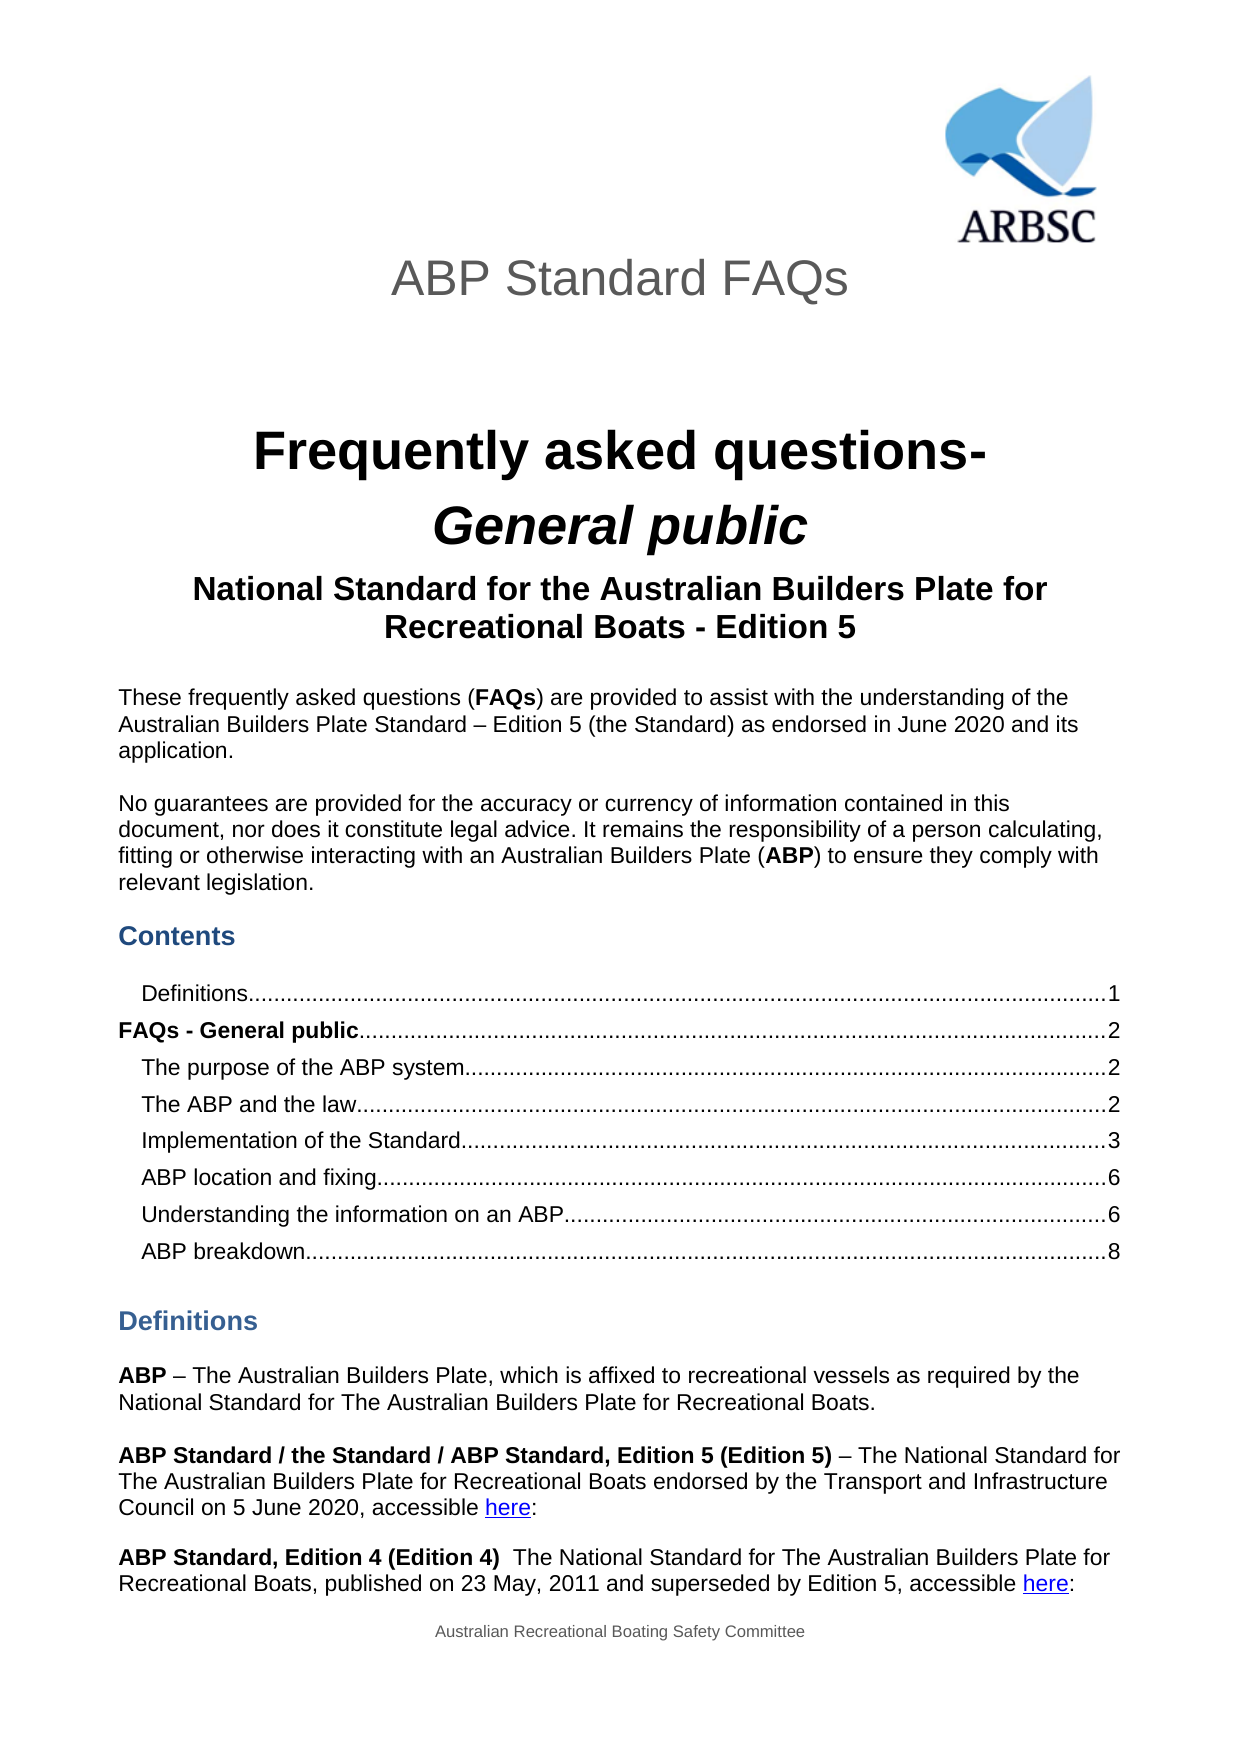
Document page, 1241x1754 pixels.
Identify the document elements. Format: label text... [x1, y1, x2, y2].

text These frequently asked questions (FAQs) are provided to assist with the understanding of the Australian Builders Plate Standard – Edition 5 (the Standard) as endorsed in June 2020 and its application. [118, 684, 1122, 763]
text Frequently asked questions- [118, 419, 1122, 481]
text ABP Standard, Edition 4 (Edition 4) The National Standard for The Australian Builders Plate for Recreational Boats, published on 23 May, 2011 and superseded by Edition 5, accessible here: [118, 1543, 1122, 1596]
text ABP – The Australian Builders Plate, which is affixed to recreational vessels as required by the National Standard for The Australian Builders Plate for Recreational Boats. [118, 1362, 1122, 1415]
text ABP Standard / the Standard / ABP Standard, Edition 5 (Edition 5) – The National Standard for The Australian Builders Plate for Recreational Boats endorsed by the Transport and Infrastructure Council on 5 June 2020, accessible here: [118, 1442, 1122, 1521]
text General public [118, 494, 1122, 556]
text National Standard for the Australian Builders Plate for Recreational Boats - Edition 5 [118, 568, 1122, 645]
text No guarantees are provided for the accuracy or currency of information contained in this document, nor does it constitute legal advice. It remains the responsibility of a person calculating, fitting or otherwise interacting with an Australian Builders Plate (ABP) to ensure they comply with relevant legislation. [118, 790, 1122, 895]
picture [939, 73, 1123, 249]
subtitle Definitions [118, 1305, 1122, 1336]
